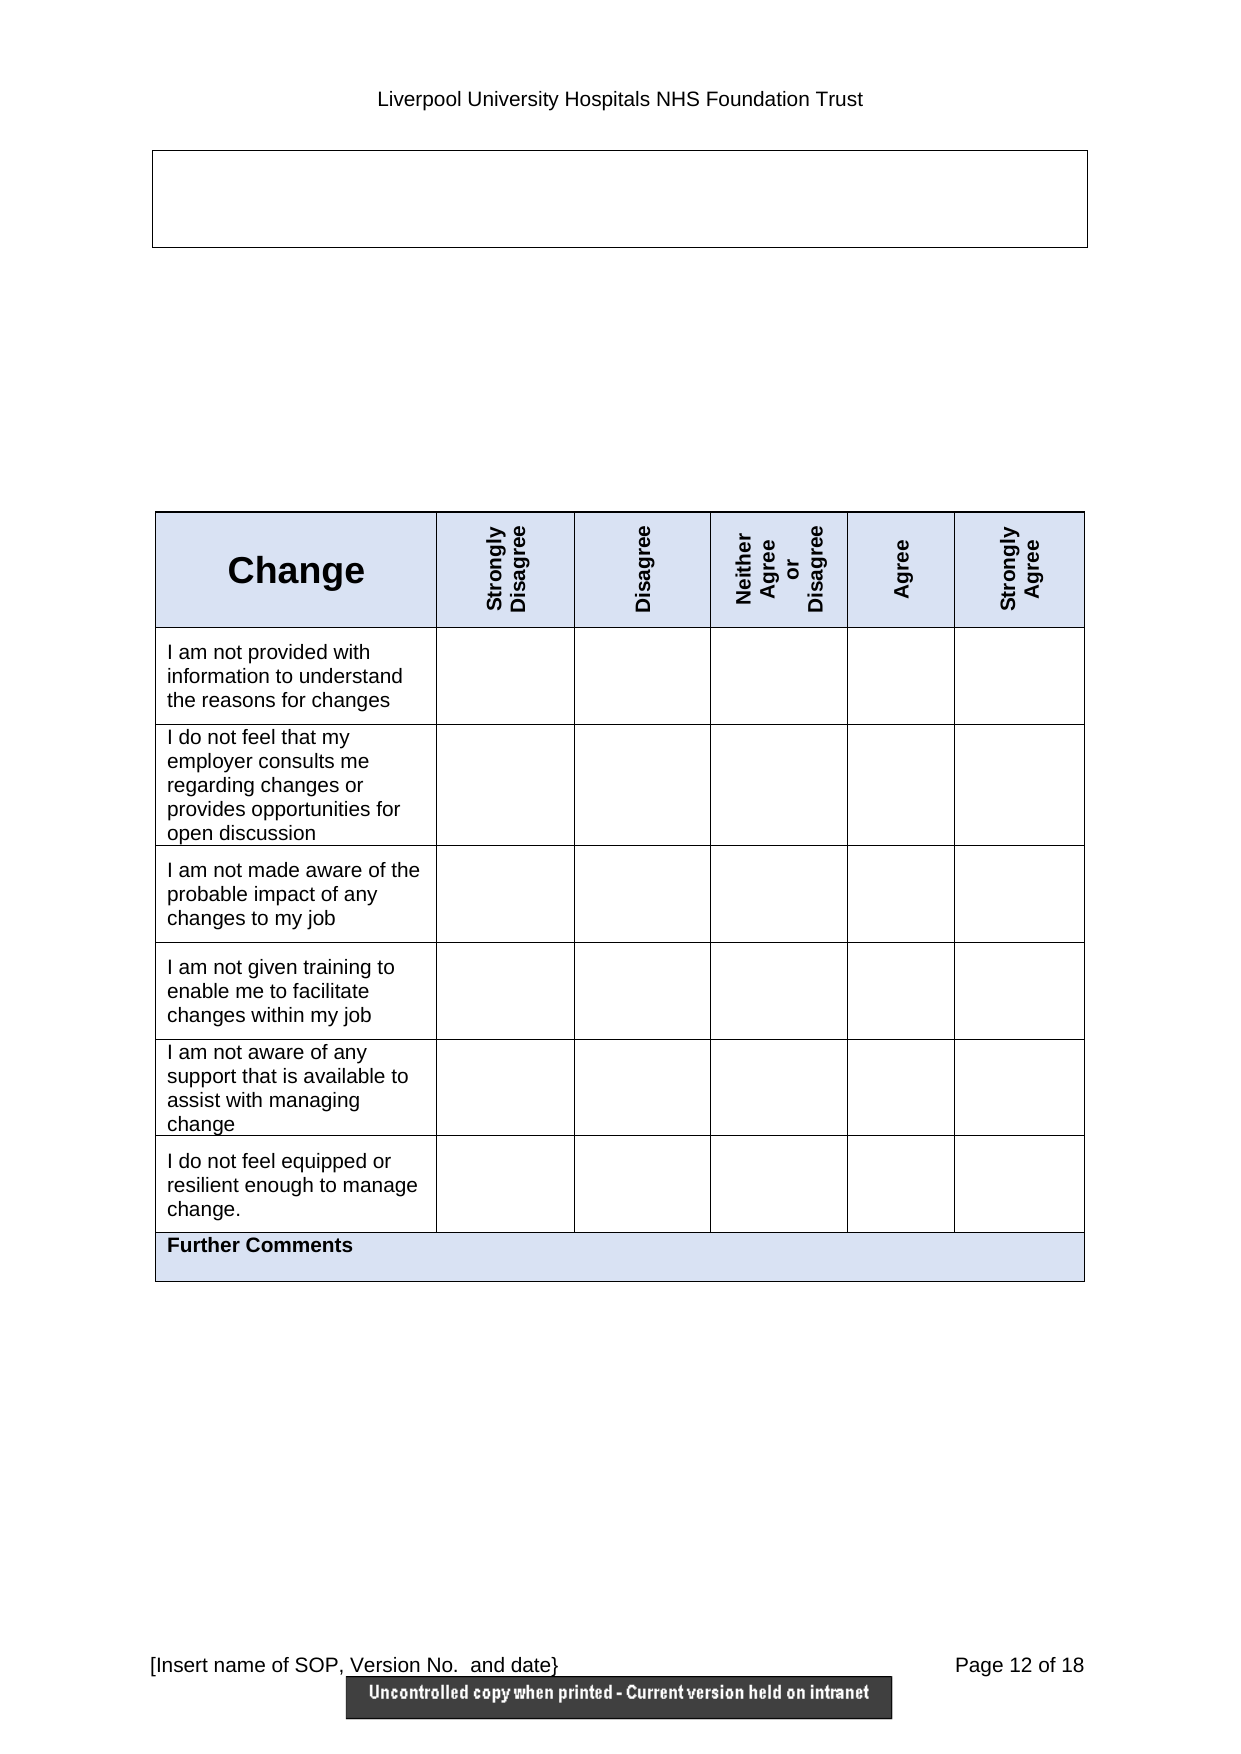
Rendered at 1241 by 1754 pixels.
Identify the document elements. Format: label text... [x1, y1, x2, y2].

table_cell I am not aware of any support that is available to assist with managing change [156, 1040, 436, 1135]
table_header Agree [848, 513, 954, 627]
table_cell I am not given training to enable me to facilitate changes within my job [156, 943, 436, 1038]
table_cell [955, 725, 1084, 845]
table_cell I am not provided with information to understand the reasons for changes [156, 628, 436, 724]
table_cell I do not feel equipped or resilient enough to manage change. [156, 1136, 436, 1232]
table_cell [437, 846, 574, 942]
table_header Neither Agree or Disagree [711, 513, 847, 627]
table_cell [153, 151, 1087, 247]
table_cell [848, 725, 954, 845]
table_cell [575, 725, 710, 845]
table_cell [711, 725, 847, 845]
table_cell [848, 846, 954, 942]
table_cell [575, 1136, 710, 1232]
table_cell [955, 1040, 1084, 1135]
table_cell I do not feel that my employer consults me regarding changes or provides opportunities for open discussion [156, 725, 436, 845]
table_cell [848, 943, 954, 1038]
table_header Disagree [575, 513, 710, 627]
table_cell I am not made aware of the probable impact of any changes to my job [156, 846, 436, 942]
table_cell [711, 1040, 847, 1135]
table_cell [955, 1136, 1084, 1232]
table_cell Further Comments [156, 1233, 1084, 1281]
table_cell [711, 628, 847, 724]
table_cell [575, 628, 710, 724]
table_cell [575, 846, 710, 942]
table_cell [848, 1040, 954, 1135]
table_cell [575, 943, 710, 1038]
table_header Strongly Disagree [437, 513, 574, 627]
table_cell [437, 628, 574, 724]
table_cell [437, 943, 574, 1038]
table_cell [848, 1136, 954, 1232]
table_cell [955, 943, 1084, 1038]
table_cell [437, 1136, 574, 1232]
table_cell [711, 1136, 847, 1232]
table_header Strongly Agree [955, 513, 1084, 627]
table_cell [955, 628, 1084, 724]
table_cell [711, 943, 847, 1038]
table_cell [437, 1040, 574, 1135]
picture [345, 1676, 895, 1722]
table_cell [575, 1040, 710, 1135]
table_cell [955, 846, 1084, 942]
table_cell [848, 628, 954, 724]
table_cell [711, 846, 847, 942]
table_header Change [156, 513, 436, 627]
table_cell [437, 725, 574, 845]
